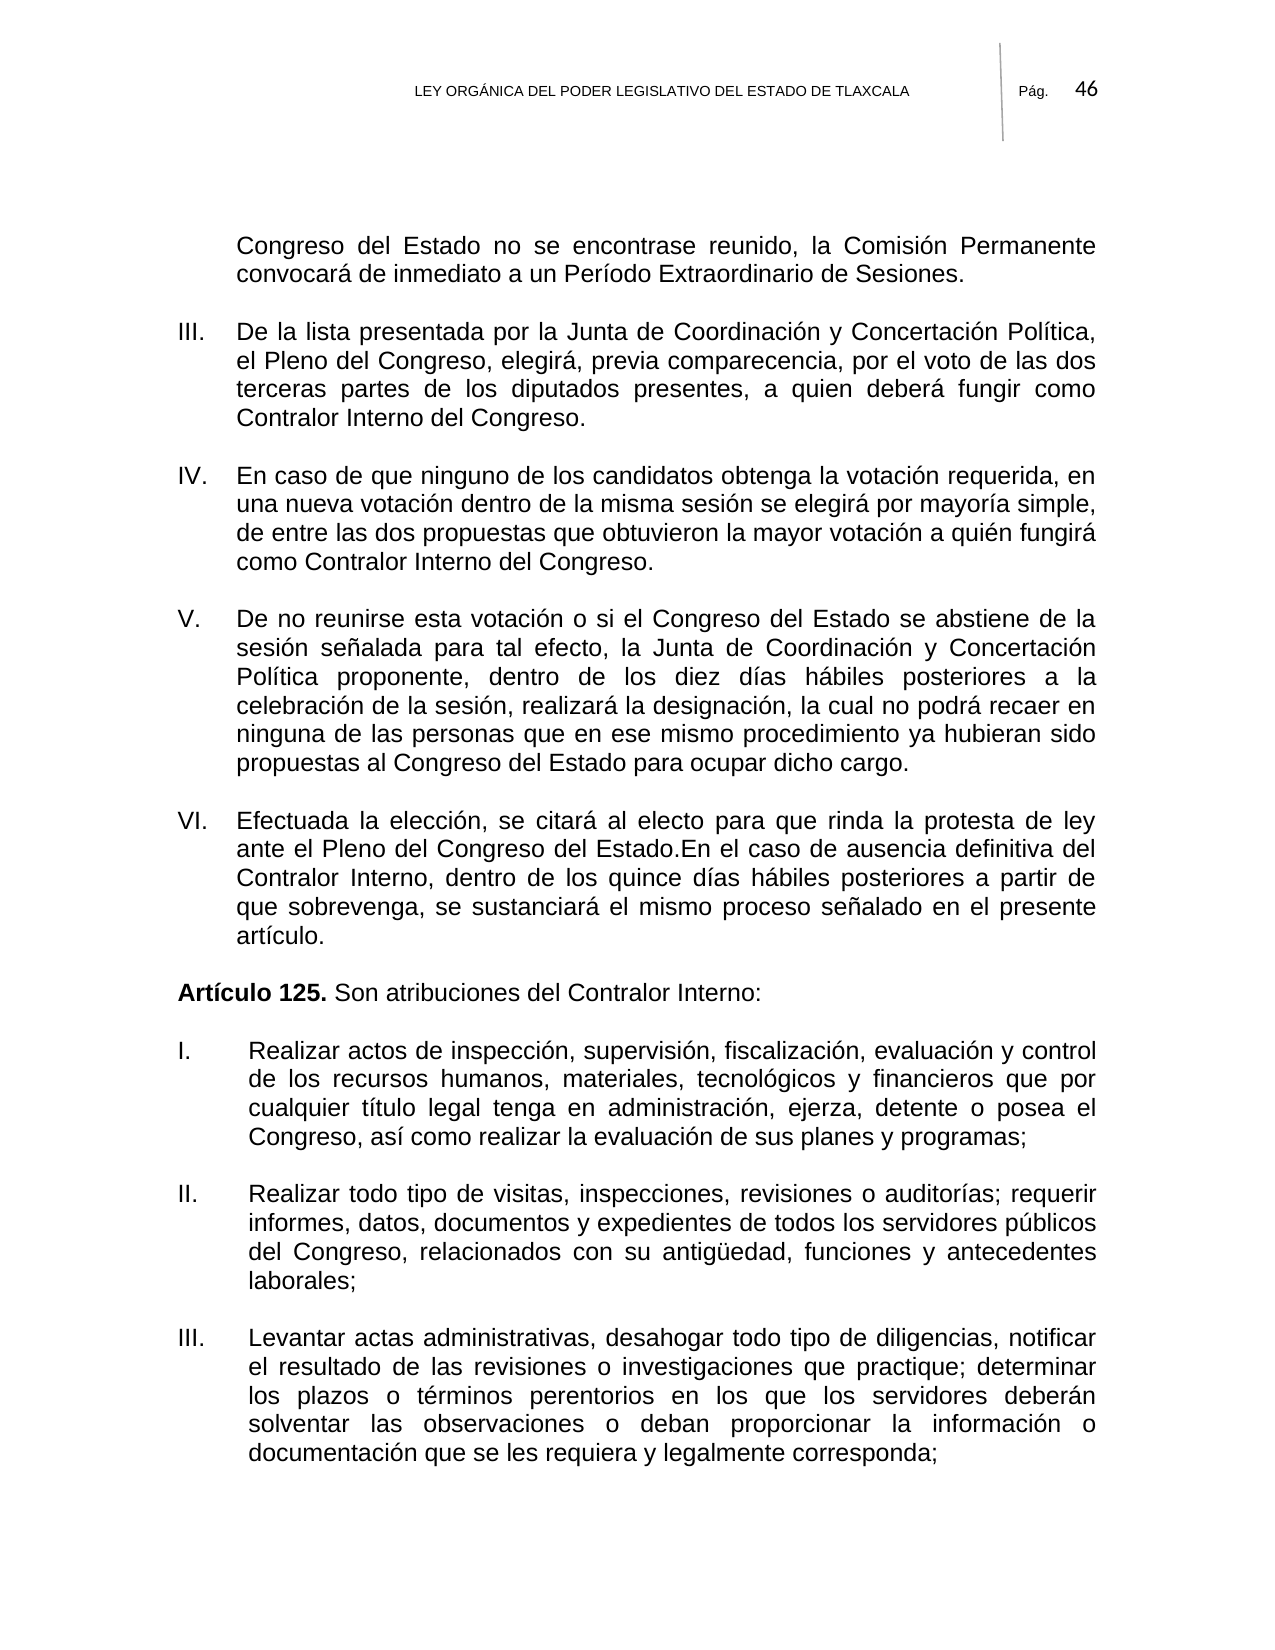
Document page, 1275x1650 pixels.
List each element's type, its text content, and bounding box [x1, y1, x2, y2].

text I. Realizar actos de inspección, supervisión, fiscalización, evaluación y control de los recursos humanos, materiales, tecnológicos y financieros que por cualquier título legal tenga en administración, ejerza, detente o posea el Congreso, así como realizar la evaluación de sus planes y programas; [177, 1036, 1098, 1151]
text III. De la lista presentada por la Junta de Coordinación y Concertación Política, el Pleno del Congreso, elegirá, previa comparecencia, por el voto de las dos terceras partes de los diputados presentes, a quien deberá fungir como Contralor Interno del Congreso. [177, 317, 1098, 432]
text III. Levantar actas administrativas, desahogar todo tipo de diligencias, notificar el resultado de las revisiones o investigaciones que practique; determinar los plazos o términos perentorios en los que los servidores deberán solventar las observaciones o deban proporcionar la información o documentación que se les requiera y legalmente corresponda; [177, 1323, 1098, 1467]
text Artículo 125. Son atribuciones del Contralor Interno: [177, 978, 1098, 1007]
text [177, 231, 1098, 288]
text IV. En caso de que ninguno de los candidatos obtenga la votación requerida, en una nueva votación dentro de la misma sesión se elegirá por mayoría simple, de entre las dos propuestas que obtuvieron la mayor votación a quién fungirá como Contralor Interno del Congreso. [177, 461, 1098, 576]
text V. De no reunirse esta votación o si el Congreso del Estado se abstiene de la sesión señalada para tal efecto, la Junta de Coordinación y Concertación Política proponente, dentro de los diez días hábiles posteriores a la celebración de la sesión, realizará la designación, la cual no podrá recaer en ninguna de las personas que en ese mismo procedimiento ya hubieran sido propuestas al Congreso del Estado para ocupar dicho cargo. [177, 604, 1098, 777]
text II. Realizar todo tipo de visitas, inspecciones, revisiones o auditorías; requerir informes, datos, documentos y expedientes de todos los servidores públicos del Congreso, relacionados con su antigüedad, funciones y antecedentes laborales; [177, 1179, 1098, 1294]
text VI. Efectuada la elección, se citará al electo para que rinda la protesta de ley ante el Pleno del Congreso del Estado.En el caso de ausencia definitiva del Contralor Interno, dentro de los quince días hábiles posteriores a partir de que sobrevenga, se sustanciará el mismo proceso señalado en el presente artículo. [177, 806, 1098, 949]
